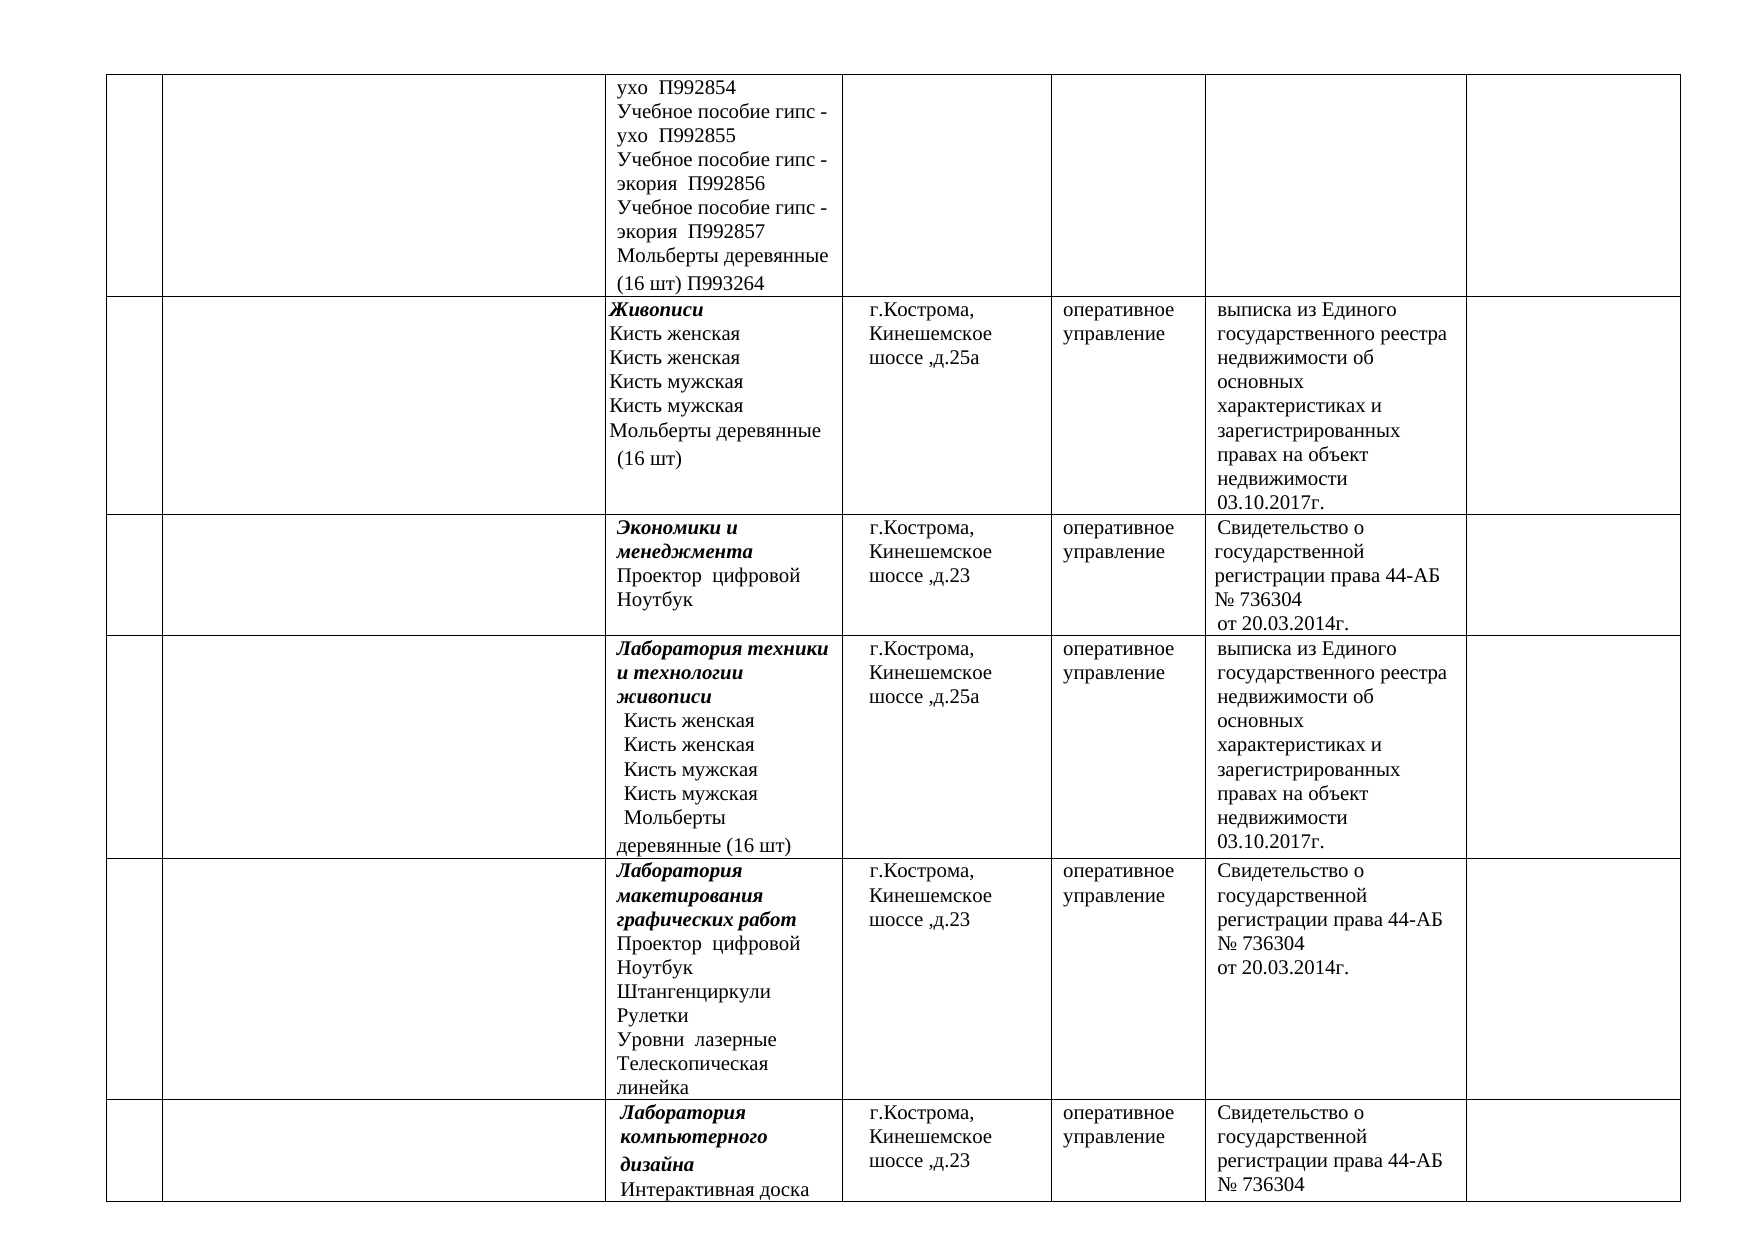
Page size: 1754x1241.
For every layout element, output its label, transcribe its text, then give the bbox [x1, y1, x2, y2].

table_cell [163, 859, 605, 1099]
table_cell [843, 75, 1051, 296]
table_cell оперативное управление [1052, 859, 1205, 1099]
table_cell [1467, 75, 1680, 296]
table_cell Лаборатория макетирования графических работ Проектор цифровой Ноутбук Штангенциркули Рулетки Уровни лазерные Телескопическая линейка [606, 859, 842, 1099]
table_cell [107, 636, 162, 857]
table_cell [107, 1100, 162, 1201]
table_cell выписка из Единого государственного реестра недвижимости об основных характеристиках и зарегистрированных правах на объект недвижимости 03.10.2017г. [1206, 636, 1466, 857]
table_cell [163, 297, 605, 514]
table_cell [1467, 636, 1680, 857]
table_cell Свидетельство о государственной регистрации права 44-АБ № 736304 от 20.03.2014г. [1206, 515, 1466, 635]
table_cell оперативное управление [1052, 297, 1205, 514]
table_cell [107, 297, 162, 514]
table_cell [1052, 1100, 1205, 1201]
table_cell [843, 1100, 1051, 1201]
table_cell [1467, 297, 1680, 514]
table_cell [1467, 859, 1680, 1099]
table_cell Экономики и менеджмента Проектор цифровой Ноутбук [606, 515, 842, 635]
table_cell Живописи Кисть женская Кисть женская Кисть мужская Кисть мужская Мольберты деревянные (16 шт) [606, 297, 842, 514]
table_cell выписка из Единого государственного реестра недвижимости об основных характеристиках и зарегистрированных правах на объект недвижимости 03.10.2017г. [1206, 297, 1466, 514]
table_cell [107, 515, 162, 635]
table_cell [163, 75, 605, 296]
table_cell [1467, 1100, 1680, 1201]
table_cell [163, 515, 605, 635]
table_cell [163, 1100, 605, 1201]
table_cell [1206, 75, 1466, 296]
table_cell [606, 1100, 842, 1201]
table_cell [163, 636, 605, 857]
table_cell г.Кострома, Кинешемское шоссе ,д.25а [843, 636, 1051, 857]
table_cell [107, 859, 162, 1099]
table_cell оперативное управление [1052, 636, 1205, 857]
table_cell [1467, 515, 1680, 635]
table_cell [1052, 75, 1205, 296]
table_cell г.Кострома, Кинешемское шоссе ,д.23 [843, 515, 1051, 635]
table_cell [1206, 1100, 1466, 1201]
table_cell [107, 75, 162, 296]
table_cell г.Кострома, Кинешемское шоссе ,д.25а [843, 297, 1051, 514]
table_cell Свидетельство о государственной регистрации права 44-АБ № 736304 от 20.03.2014г. [1206, 859, 1466, 1099]
table_cell оперативное управление [1052, 515, 1205, 635]
table_cell Лаборатория техники и технологии живописи Кисть женская Кисть женская Кисть мужская Кисть мужская Мольберты деревянные (16 шт) [606, 636, 842, 857]
table_cell г.Кострома, Кинешемское шоссе ,д.23 [843, 859, 1051, 1099]
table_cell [606, 75, 842, 296]
